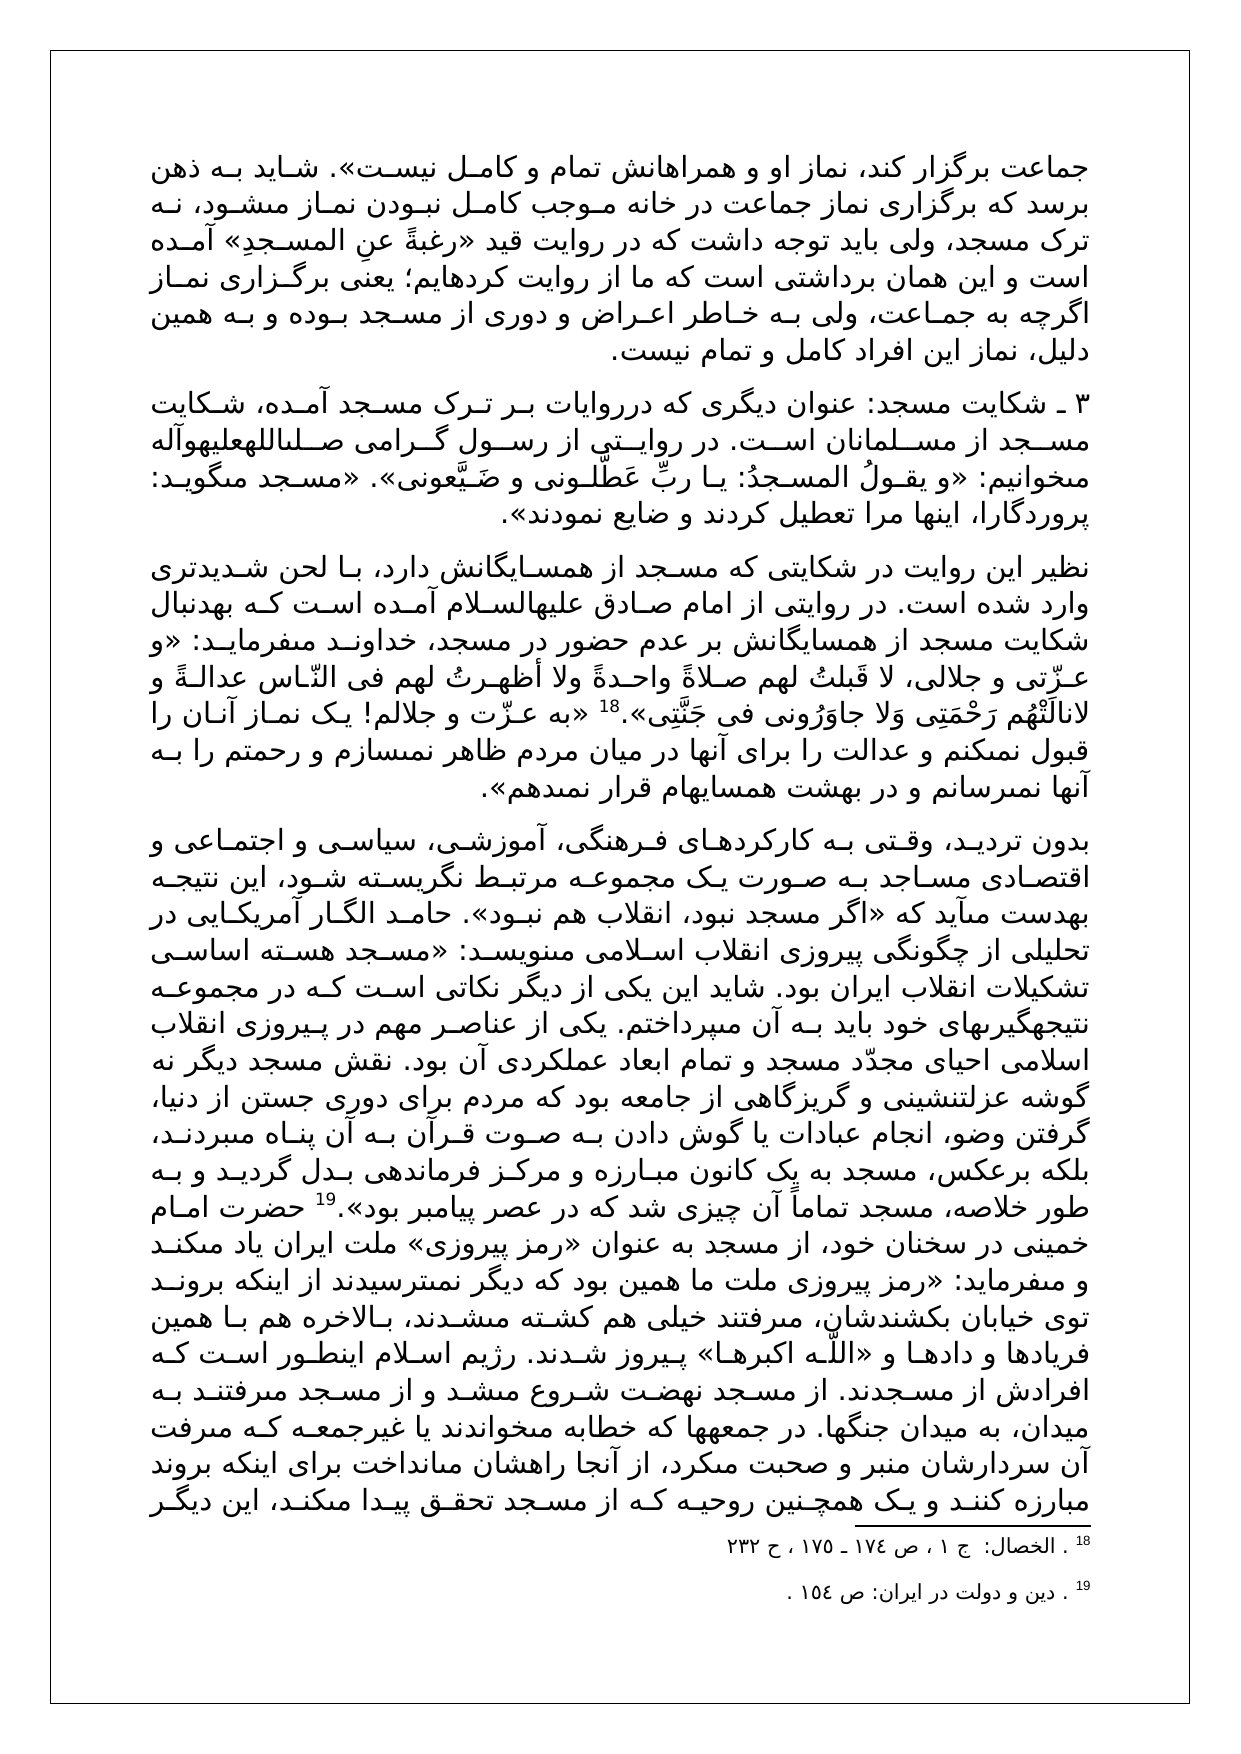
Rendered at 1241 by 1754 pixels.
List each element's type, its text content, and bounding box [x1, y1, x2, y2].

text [150, 823, 1090, 1517]
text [150, 150, 1090, 367]
text نظیر این روایت در شکایتى که مسجد از همسایگانش دارد، با لحن شدیدترى وارد شده است. در روایتى از امام صادق علیه‏السلام آمده است که به‏دنبال شکایت مسجد از همسایگانش بر عدم حضور در مسجد، خداوند مى‏فرماید: «و عزّتی و جلالی، لا قَبلتُ لهم صلاةً واحدةً ولا أظهرتُ لهم فى النّاس عدالةً و لانالَتْهُم رَحْمَتِى وَلا جاوَرُونی فی جَنَّتِی». «به عزّت و جلالم! یک نماز آنان را قبول نمى‏کنم و عدالت را براى آن‏ها در میان مردم ظاهر نمى‏سازم و رحمتم را به آن‏ها نمى‏رسانم و در بهشت همسایه‏ام قرار نمى‏دهم». [150, 550, 1090, 804]
text ٣ ـ شکایت مسجد: عنوان دیگرى که درروایات بر ترک مسجد آمده، شکایت مسجد از مسلمانان است. در روایتى از رسول گرامى صلى‏الله‏علیه‏و‏آله مى‏خوانیم: «و یقولُ المسجدُ: یا ربِّ عَطَّلونی و ضَیَّعونی». «مسجد مى‏گوید: پروردگارا، این‏ها مرا تعطیل کردند و ضایع نمودند». [150, 387, 1090, 531]
